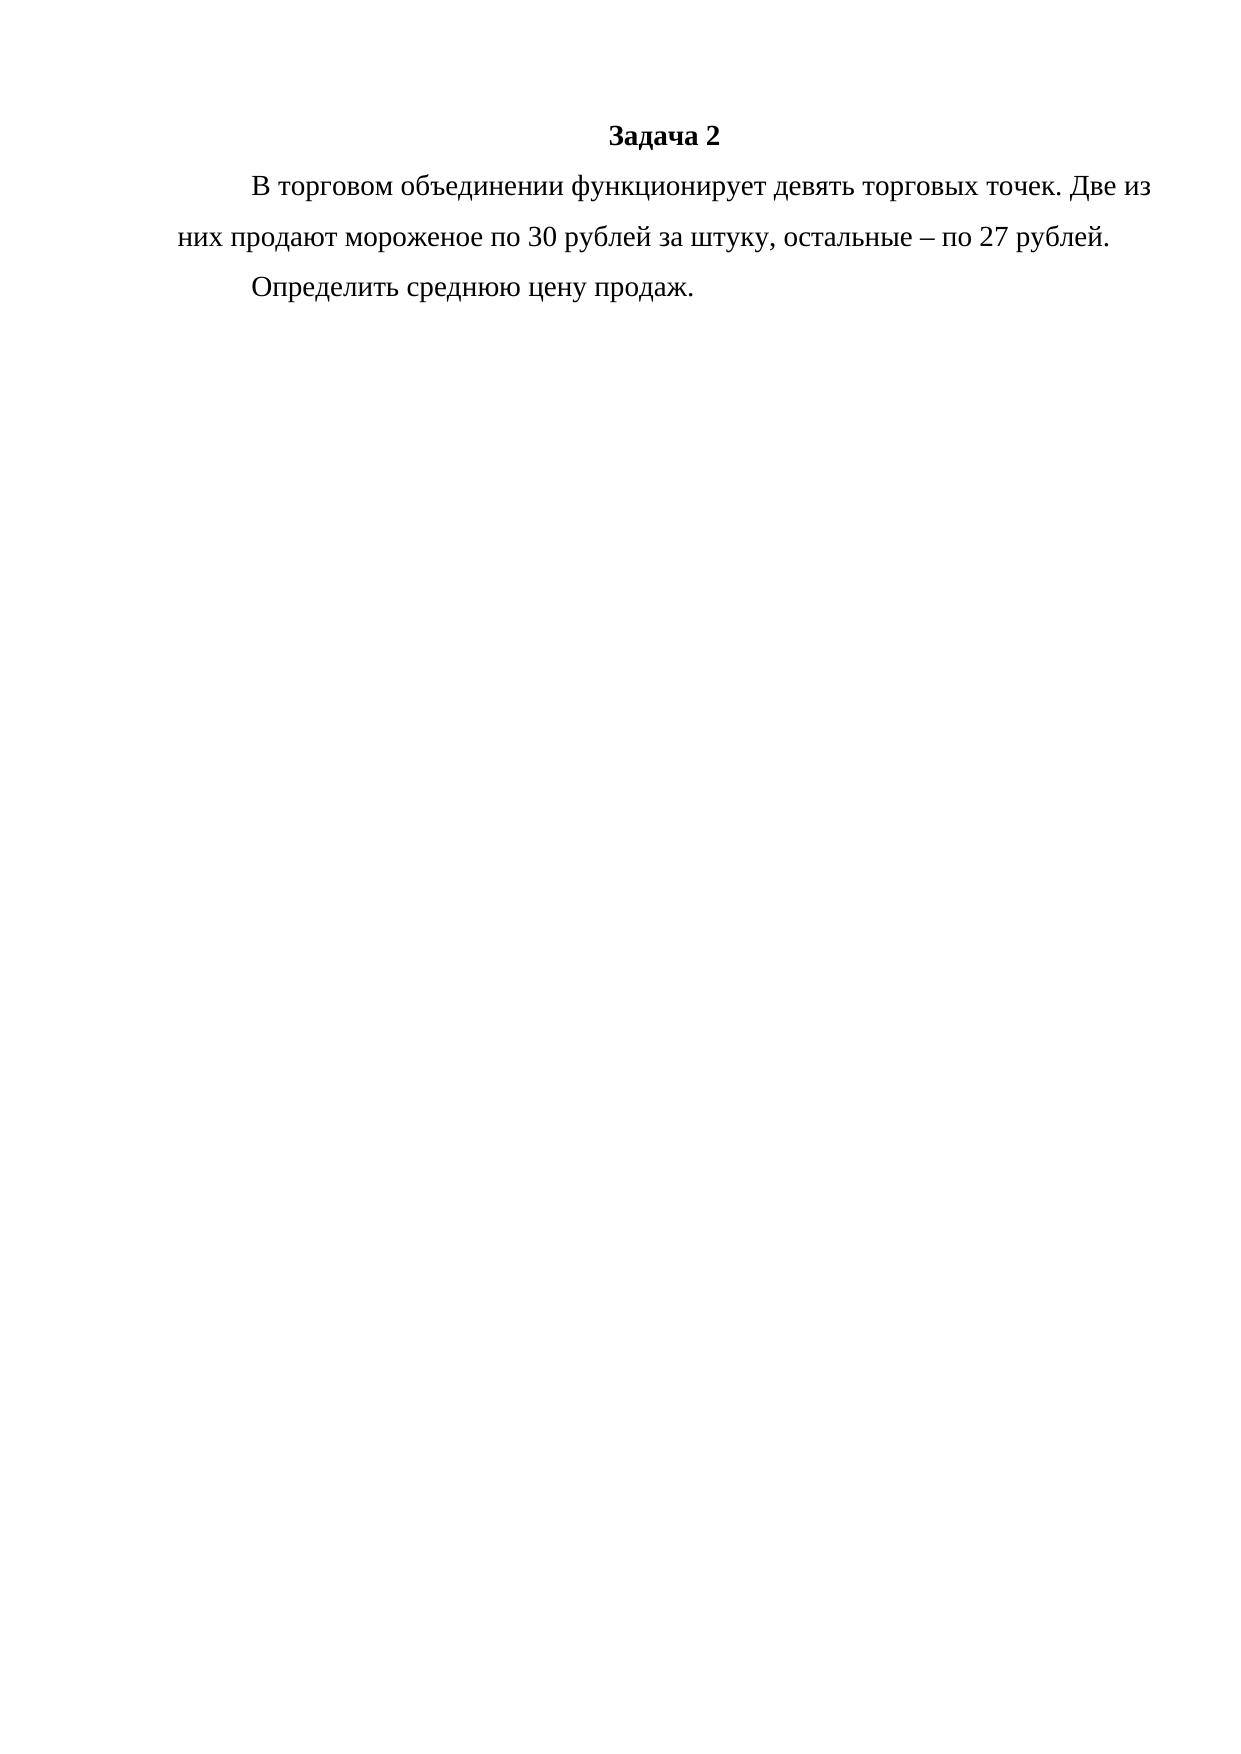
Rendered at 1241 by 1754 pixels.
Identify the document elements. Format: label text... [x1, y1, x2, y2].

text Определить среднюю цену продаж. [177, 269, 1152, 303]
text Задача 2 [177, 118, 1152, 152]
text В торговом объединении функционирует девять торговых точек. Две из них продают мороженое по 30 рублей за штуку, остальные – по 27 рублей. [177, 168, 1152, 252]
